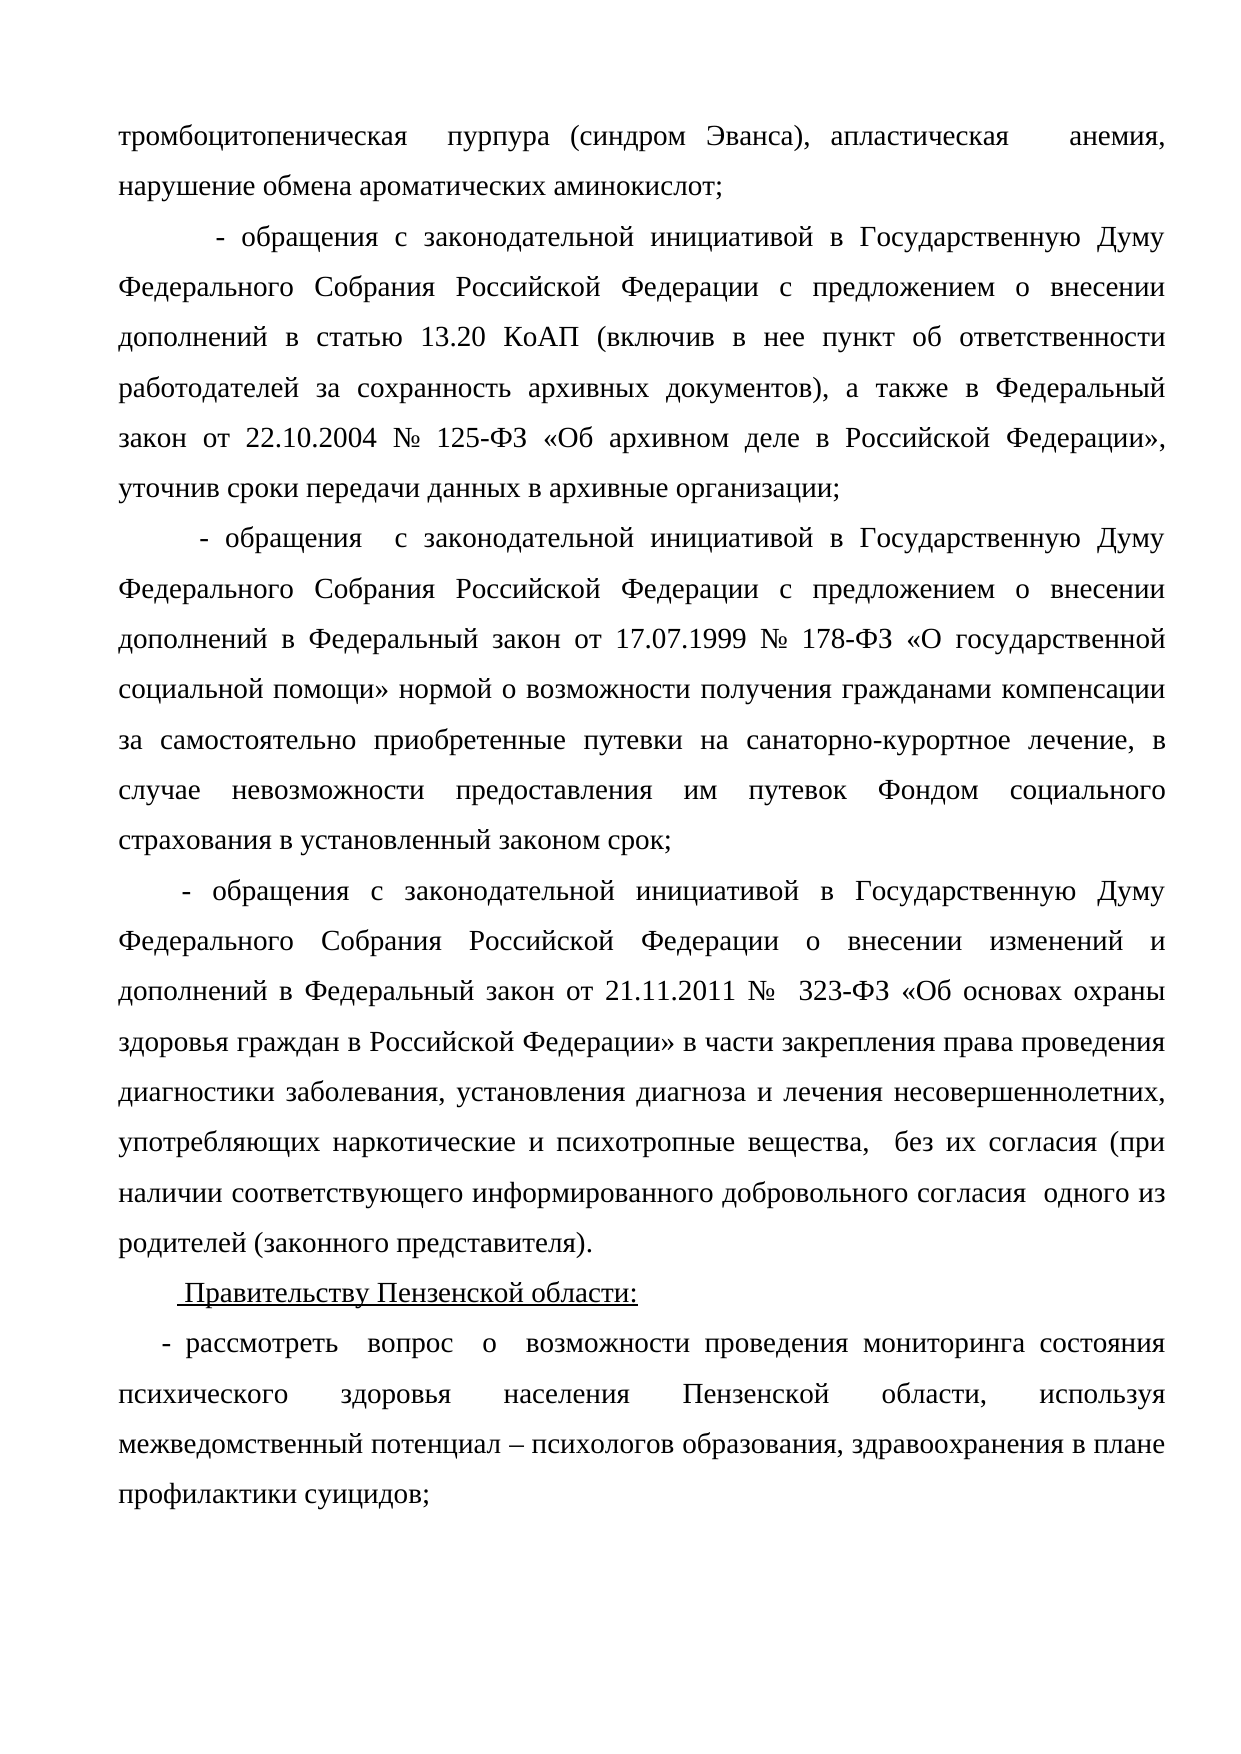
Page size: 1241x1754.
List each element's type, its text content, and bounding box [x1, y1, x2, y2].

list - рассмотреть вопрос о возможности проведения мониторинга состояния психического здоровья населения Пензенской области, используя межведомственный потенциал – психологов образования, здравоохранения в плане профилактики суицидов; [118, 1326, 1167, 1510]
list Правительству Пензенской области: [148, 1275, 1167, 1309]
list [118, 118, 1167, 202]
list - обращения с законодательной инициативой в Государственную Думу Федерального Собрания Российской Федерации с предложением о внесении дополнений в Федеральный закон от 17.07.1999 № 178-ФЗ «О государственной социальной помощи» нормой о возможности получения гражданами компенсации за самостоятельно приобретенные путевки на санаторно-курортное лечение, в случае невозможности предоставления им путевок Фондом социального страхования в установленный законом срок; [118, 521, 1167, 856]
list - обращения с законодательной инициативой в Государственную Думу Федерального Собрания Российской Федерации о внесении изменений и дополнений в Федеральный закон от 21.11.2011 № 323-ФЗ «Об основах охраны здоровья граждан в Российской Федерации» в части закрепления права проведения диагностики заболевания, установления диагноза и лечения несовершеннолетних, употребляющих наркотические и психотропные вещества, без их согласия (при наличии соответствующего информированного добровольного согласия одного из родителей (законного представителя). [118, 873, 1167, 1258]
list - обращения с законодательной инициативой в Государственную Думу Федерального Собрания Российской Федерации с предложением о внесении дополнений в статью 13.20 КоАП (включив в нее пункт об ответственности работодателей за сохранность архивных документов), а также в Федеральный закон от 22.10.2004 № 125-ФЗ «Об архивном деле в Российской Федерации», уточнив сроки передачи данных в архивные организации; [118, 219, 1167, 504]
